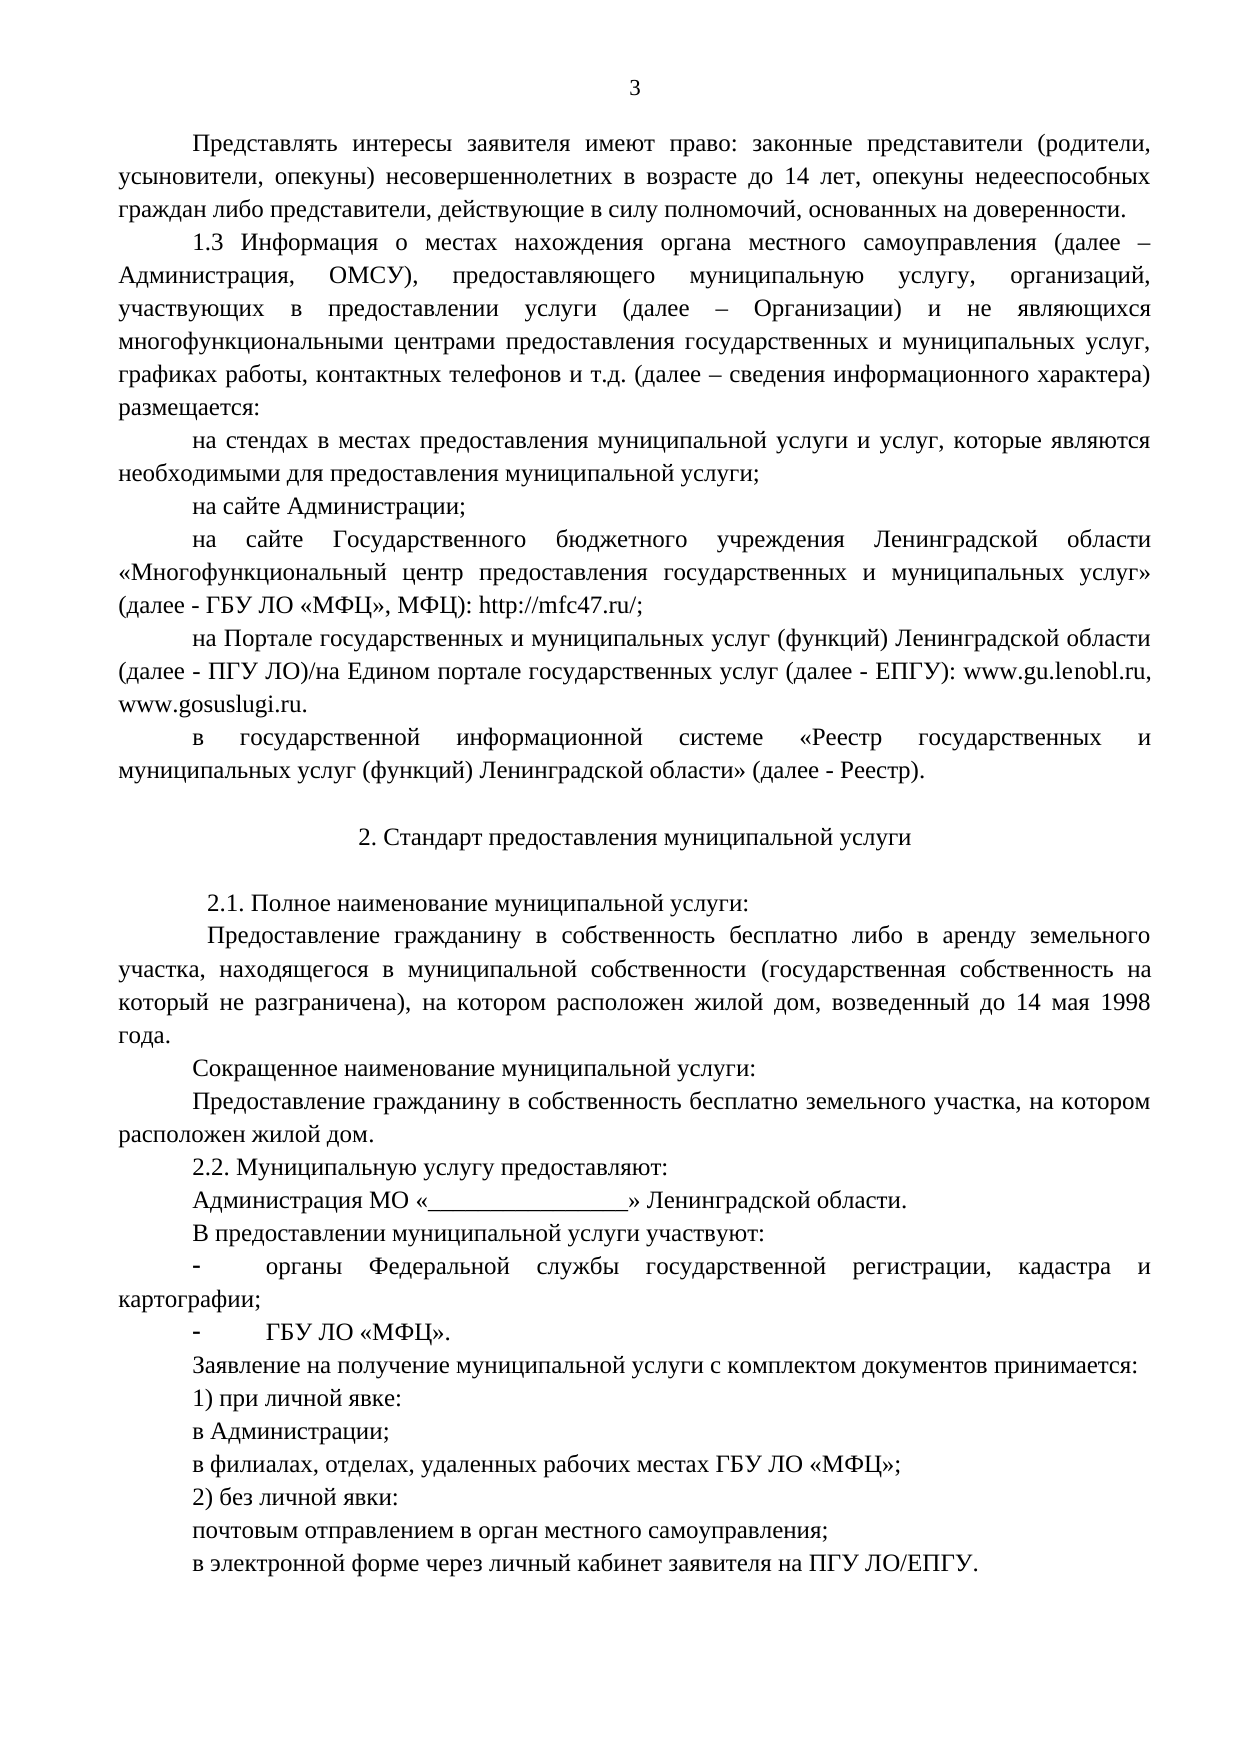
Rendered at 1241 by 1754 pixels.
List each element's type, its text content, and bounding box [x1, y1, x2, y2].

text на сайте Администрации; [118, 491, 1152, 520]
text Предоставление гражданину в собственность бесплатно земельного участка, на котором расположен жилой дом. [118, 1086, 1152, 1147]
text 1) при личной явке: [118, 1383, 1152, 1412]
text Представлять интересы заявителя имеют право: законные представители (родители, усыновители, опекуны) несовершеннолетних в возрасте до 14 лет, опекуны недееспособных граждан либо представители, действующие в силу полномочий, основанных на доверенности. [118, 128, 1152, 223]
list ГБУ ЛО «МФЦ». [118, 1317, 1152, 1346]
text на стендах в местах предоставления муниципальной услуги и услуг, которые являются необходимыми для предоставления муниципальной услуги; [118, 425, 1152, 487]
text почтовым отправлением в орган местного самоуправления; [118, 1515, 1152, 1544]
text Сокращенное наименование муниципальной услуги: [118, 1053, 1152, 1081]
text в электронной форме через личный кабинет заявителя на ПГУ ЛО/ЕПГУ. [118, 1548, 1152, 1577]
text в филиалах, отделах, удаленных рабочих местах ГБУ ЛО «МФЦ»; [118, 1449, 1152, 1478]
text на Портале государственных и муниципальных услуг (функций) Ленинградской области (далее - ПГУ ЛО)/на Едином портале государственных услуг (далее - ЕПГУ): www.gu.lenobl.ru, www.gosuslugi.ru. [118, 623, 1152, 718]
text 2.2. Муниципальную услугу предоставляют: [118, 1152, 1152, 1181]
text Заявление на получение муниципальной услуги с комплектом документов принимается: [118, 1350, 1152, 1379]
text в государственной информационной системе «Реестр государственных и муниципальных услуг (функций) Ленинградской области» (далее - Реестр). [118, 722, 1152, 784]
text В предоставлении муниципальной услуги участвуют: [118, 1218, 1152, 1247]
text в Администрации; [118, 1416, 1152, 1445]
text Предоставление гражданину в собственность бесплатно либо в аренду земельного участка, находящегося в муниципальной собственности (государственная собственность на который не разграничена), на котором расположен жилой дом, возведенный до 14 мая 1998 года. [118, 921, 1152, 1048]
text 1.3 Информация о местах нахождения органа местного самоуправления (далее – Администрация, ОМСУ), предоставляющего муниципальную услугу, организаций, участвующих в предоставлении услуги (далее – Организации) и не являющихся многофункциональными центрами предоставления государственных и муниципальных услуг, графиках работы, контактных телефонов и т.д. (далее – сведения информационного характера) размещается: [118, 227, 1152, 421]
text 2) без личной явки: [118, 1482, 1152, 1511]
text 2.1. Полное наименование муниципальной услуги: [118, 888, 1152, 916]
text 2. Стандарт предоставления муниципальной услуги [118, 822, 1152, 850]
text на сайте Государственного бюджетного учреждения Ленинградской области «Многофункциональный центр предоставления государственных и муниципальных услуг» (далее - ГБУ ЛО «МФЦ», МФЦ): http://mfc47.ru/; [118, 524, 1152, 619]
text Администрация МО «________________» Ленинградской области. [118, 1185, 1152, 1213]
list органы Федеральной службы государственной регистрации, кадастра и картографии; [118, 1251, 1152, 1313]
